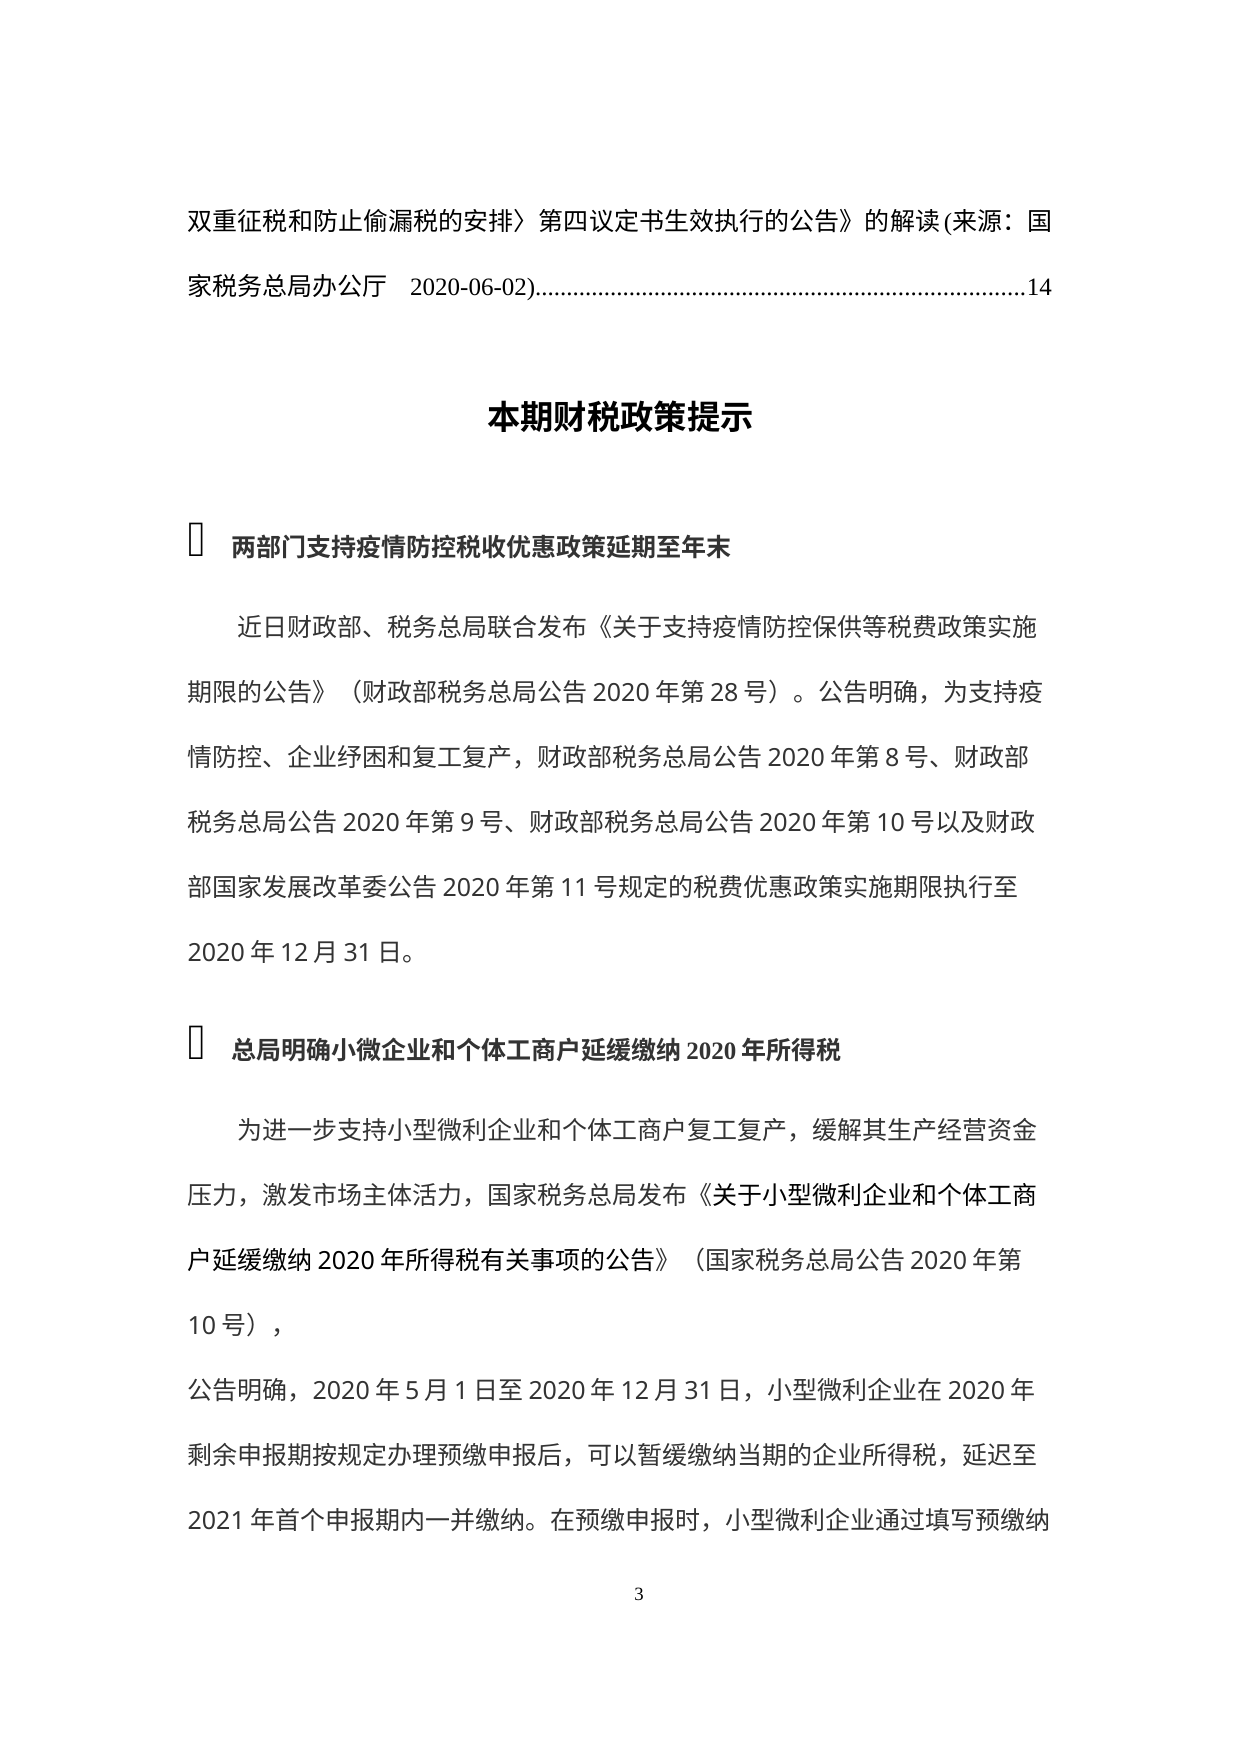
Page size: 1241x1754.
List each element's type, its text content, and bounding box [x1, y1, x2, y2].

list 总局明确小微企业和个体工商户延缓缴纳2020年所得税 [187, 1015, 1053, 1080]
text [187, 187, 1053, 317]
text 为进一步支持小型微利企业和个体工商户复工复产，缓解其生产经营资金压力，激发市场主体活力，国家税务总局发布《关于小型微利企业和个体工商户延缓缴纳2020年所得税有关事项的公告》（国家税务总局公告2020年第10号）， [187, 1096, 1053, 1356]
text 本期财税政策提示 [187, 382, 1053, 447]
list 两部门支持疫情防控税收优惠政策延期至年末 [187, 512, 1053, 577]
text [187, 1356, 1053, 1551]
text 近日财政部、税务总局联合发布《关于支持疫情防控保供等税费政策实施期限的公告》（财政部税务总局公告2020年第28号）。公告明确，为支持疫情防控、企业纾困和复工复产，财政部税务总局公告2020年第8号、财政部税务总局公告2020年第9号、财政部税务总局公告2020年第10号以及财政部国家发展改革委公告2020年第11号规定的税费优惠政策实施期限执行至2020年12月31日。 [187, 593, 1053, 983]
